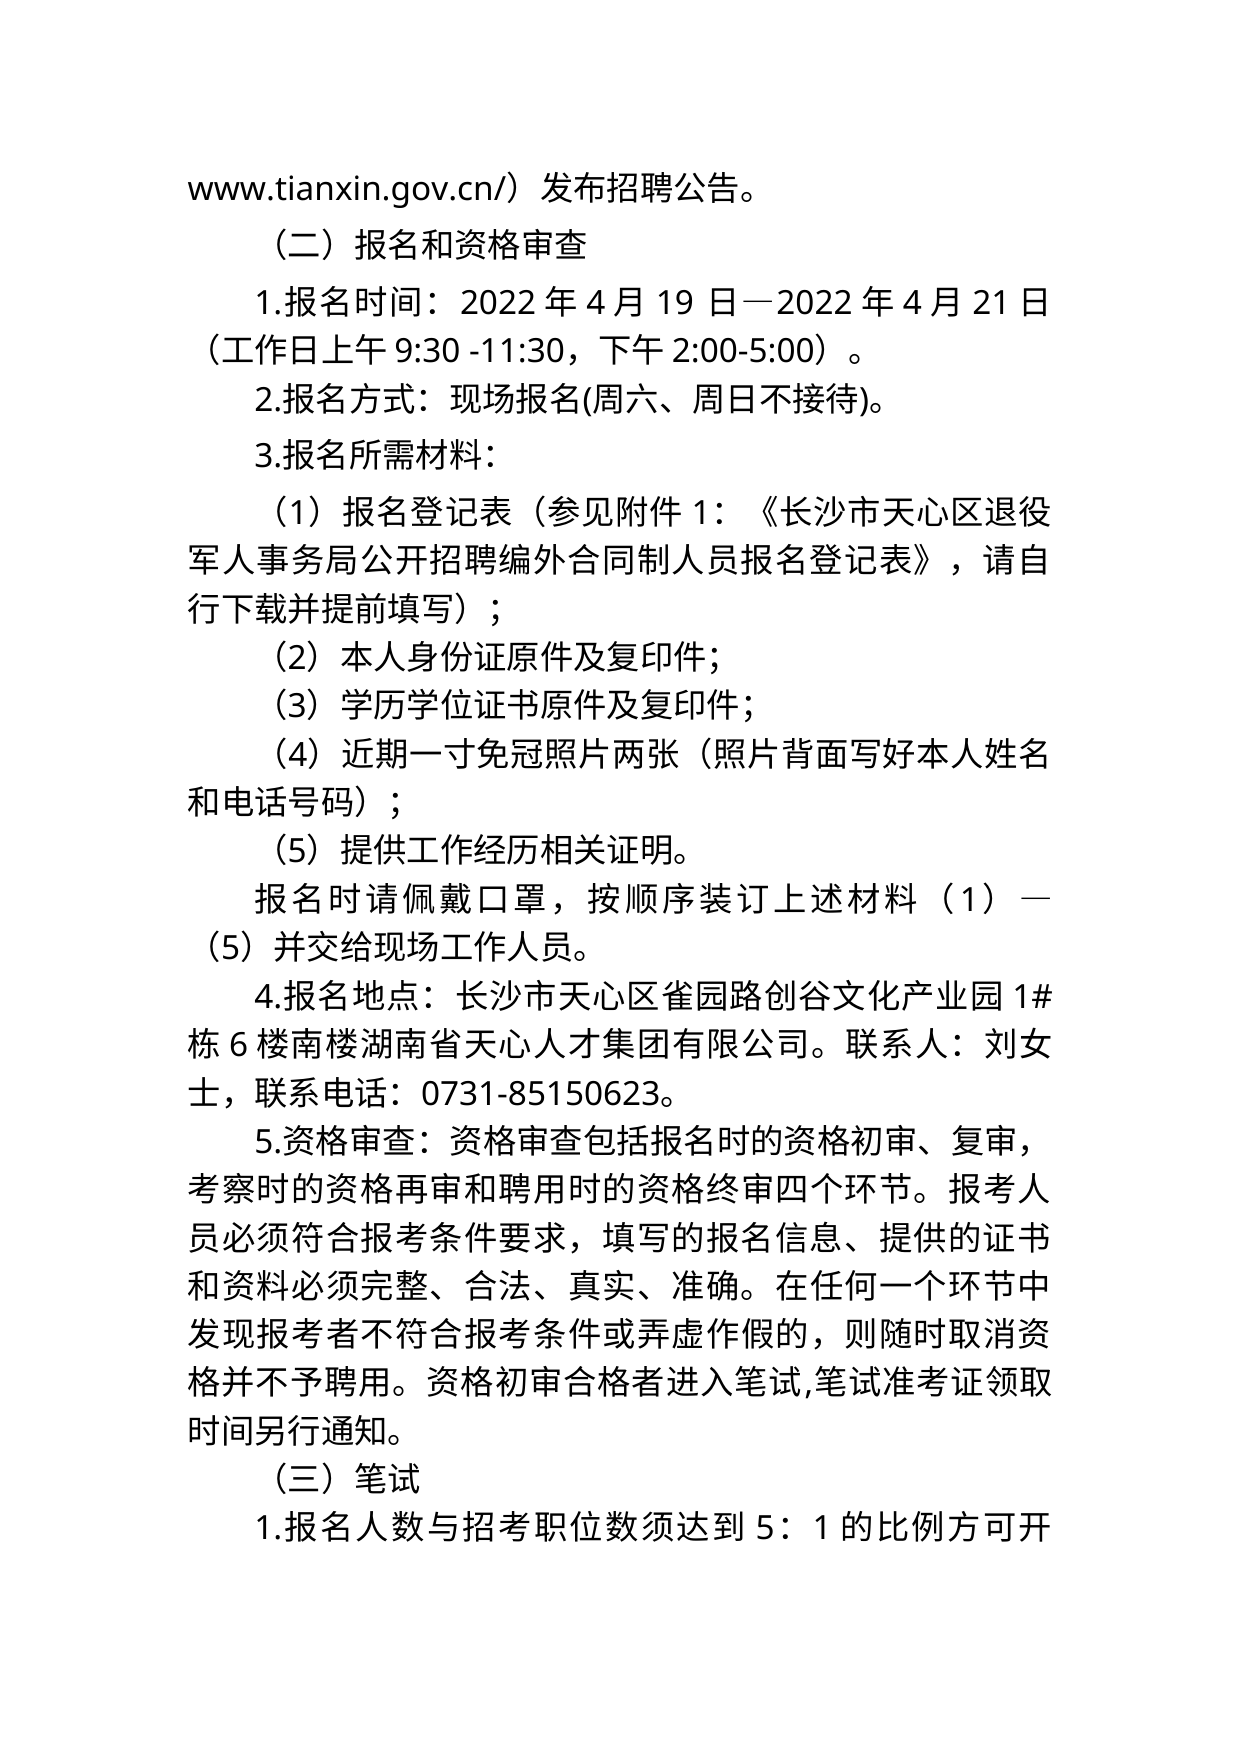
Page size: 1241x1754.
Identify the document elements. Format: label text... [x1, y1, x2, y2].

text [187, 162, 1053, 210]
list （4）近期一寸免冠照片两张（照片背面写好本人姓名和电话号码）； [187, 727, 1053, 824]
list 5.资格审查：资格审查包括报名时的资格初审、复审，考察时的资格再审和聘用时的资格终审四个环节。报考人员必须符合报考条件要求，填写的报名信息、提供的证书和资料必须完整、合法、真实、准确。在任何一个环节中发现报考者不符合报考条件或弄虚作假的，则随时取消资格并不予聘用。资格初审合格者进入笔试,笔试准考证领取时间另行通知。 [187, 1115, 1053, 1453]
list （2）本人身份证原件及复印件； [187, 631, 1053, 679]
list 报名时请佩戴口罩，按顺序装订上述材料（1）—（5）并交给现场工作人员。 [187, 873, 1053, 969]
list （3）学历学位证书原件及复印件； [187, 679, 1053, 727]
list 2.报名方式：现场报名(周六、周日不接待)。 [187, 372, 1053, 421]
list 4.报名地点：长沙市天心区雀园路创谷文化产业园1#栋6楼南楼湖南省天心人才集团有限公司。联系人：刘女士，联系电话：0731-85150623。 [187, 969, 1053, 1115]
text （二）报名和资格审查 [187, 210, 1053, 275]
text 3.报名所需材料： [187, 421, 1053, 486]
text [187, 1501, 1053, 1549]
list 1.报名时间：2022年4月19 日—2022年4月21日（工作日上午9:30 -11:30，下午2:00-5:00）。 [187, 275, 1053, 372]
list （5）提供工作经历相关证明。 [187, 824, 1053, 873]
list （1）报名登记表（参见附件1：《长沙市天心区退役军人事务局公开招聘编外合同制人员报名登记表》，请自行下载并提前填写）； [187, 486, 1053, 631]
text （三）笔试 [187, 1453, 1053, 1501]
